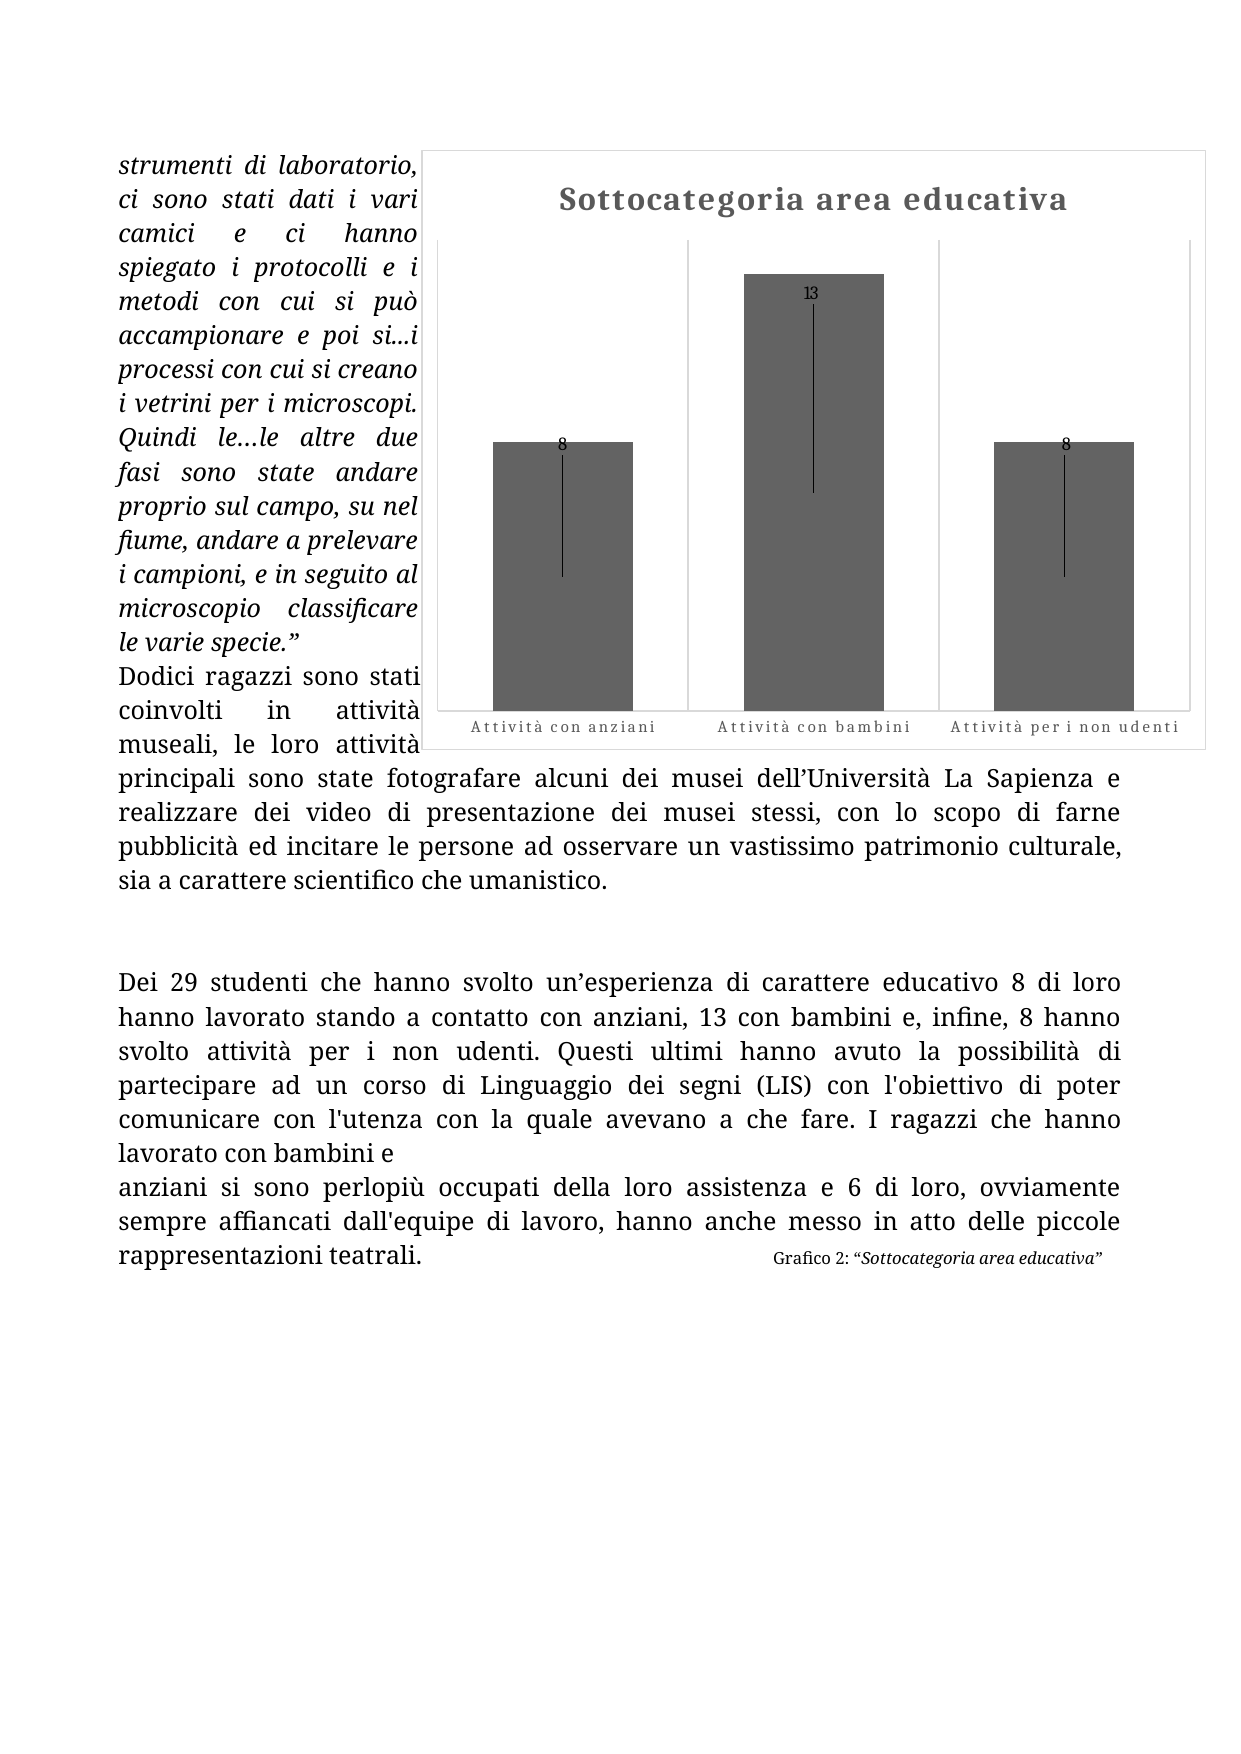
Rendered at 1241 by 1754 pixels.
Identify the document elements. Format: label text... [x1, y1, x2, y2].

text Dodici ragazzi sono stati coinvolti in attività museali, le loro attività principali sono state fotografare alcuni dei musei dell’Università La Sapienza e realizzare dei video di presentazione dei musei stessi, con lo scopo di farne pubblicità ed incitare le persone ad osservare un vastissimo patrimonio culturale, sia a carattere scientifico che umanistico. [118, 658, 1122, 897]
text Dei 29 studenti che hanno svolto un’esperienza di carattere educativo 8 di loro hanno lavorato stando a contatto con anziani, 13 con bambini e, infine, 8 hanno svolto attività per i non udenti. Questi ultimi hanno avuto la possibilità di partecipare ad un corso di Linguaggio dei segni (LIS) con l'obiettivo di poter comunicare con l'utenza con la quale avevano a che fare. I ragazzi che hanno lavorato con bambini e [118, 965, 1122, 1169]
text anziani si sono perlopiù occupati della loro assistenza e 6 di loro, ovviamente sempre affiancati dall'equipe di lavoro, hanno anche messo in atto delle piccole rappresentazioni teatrali. Grafico 2: “Sottocategoria area educativa” [118, 1169, 1122, 1272]
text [118, 148, 1122, 658]
